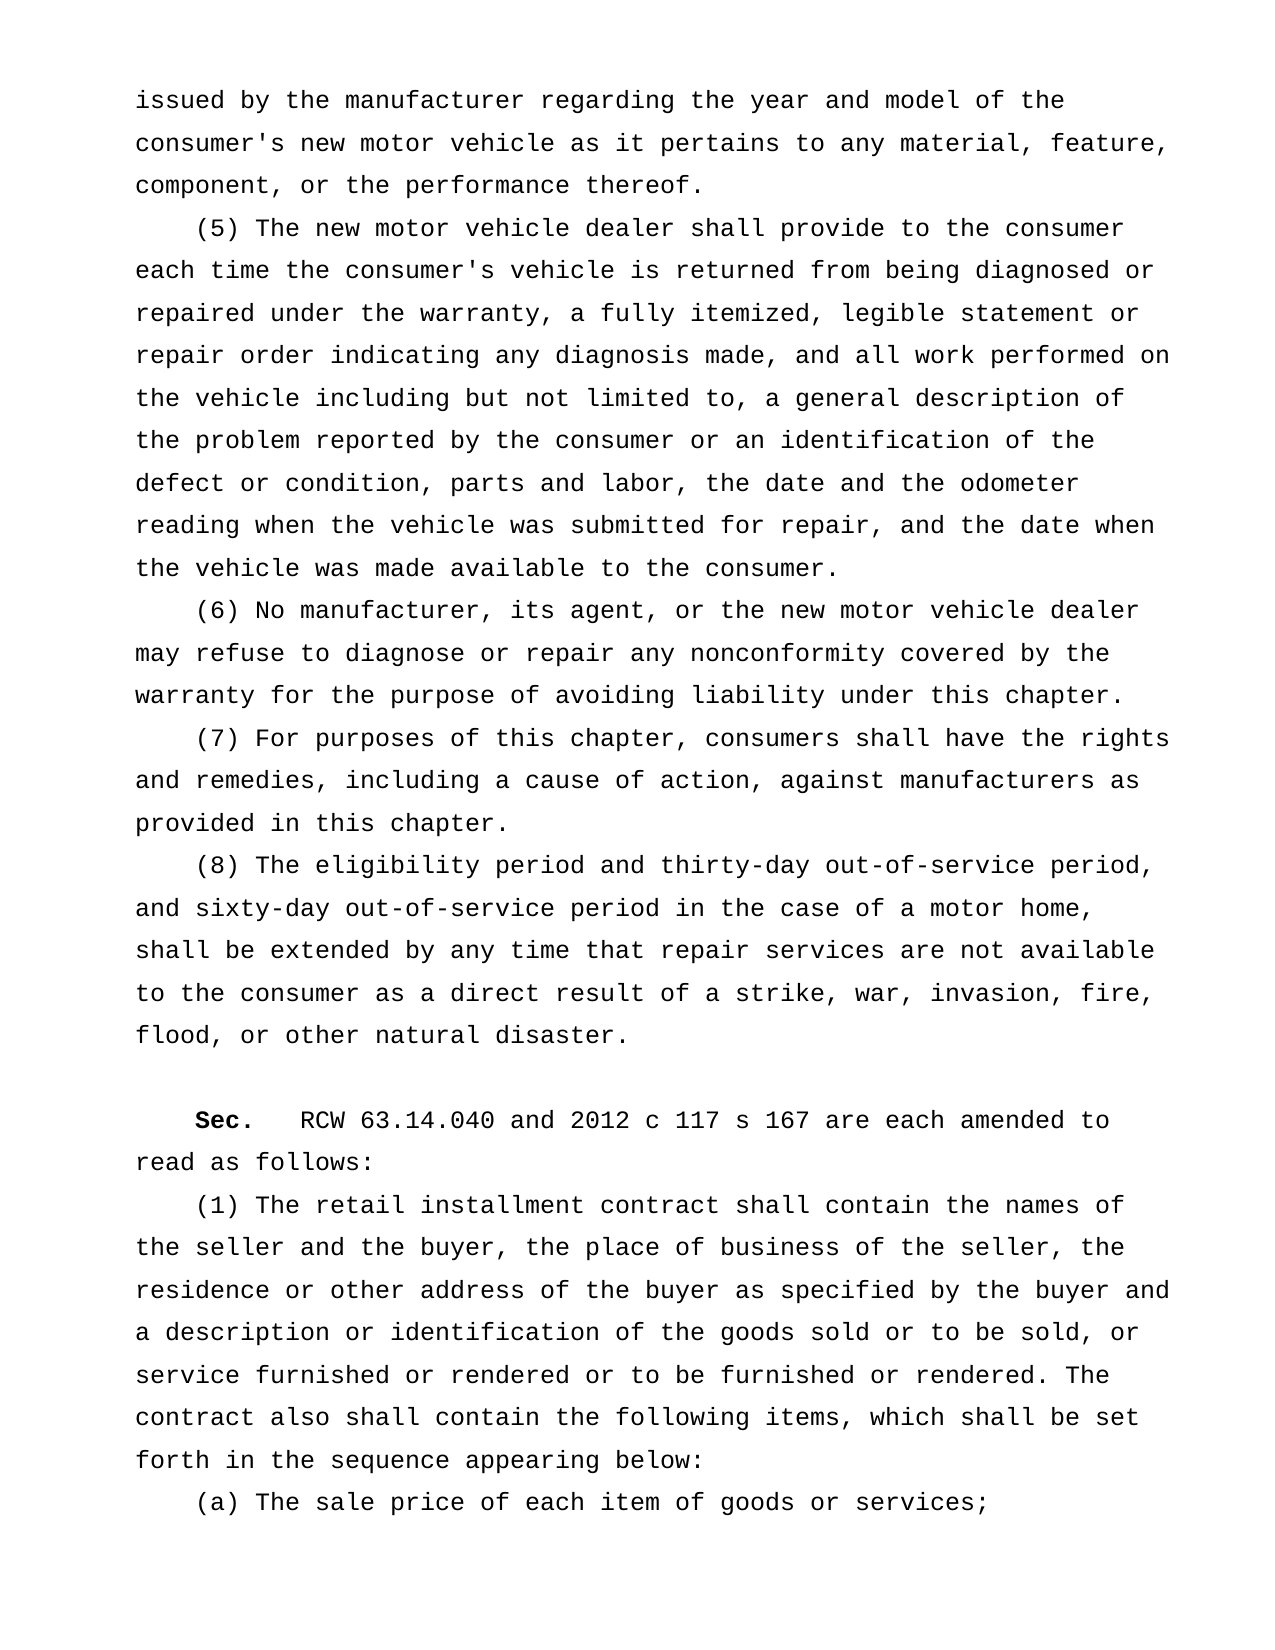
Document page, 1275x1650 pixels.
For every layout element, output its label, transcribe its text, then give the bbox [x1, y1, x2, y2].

text (7) For purposes of this chapter, consumers shall have the rights and remedies, including a cause of action, against manufacturers as provided in this chapter. [135, 712, 1170, 840]
text (5) The new motor vehicle dealer shall provide to the consumer each time the consumer's vehicle is returned from being diagnosed or repaired under the warranty, a fully itemized, legible statement or repair order indicating any diagnosis made, and all work performed on the vehicle including but not limited to, a general description of the problem reported by the consumer or an identification of the defect or condition, parts and labor, the date and the odometer reading when the vehicle was submitted for repair, and the date when the vehicle was made available to the consumer. [135, 202, 1170, 585]
text (6) No manufacturer, its agent, or the new motor vehicle dealer may refuse to diagnose or repair any nonconformity covered by the warranty for the purpose of avoiding liability under this chapter. [135, 585, 1170, 712]
text Sec. RCW 63.14.040 and 2012 c 117 s 167 are each amended to read as follows: [135, 1094, 1170, 1179]
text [135, 75, 1170, 202]
text (8) The eligibility period and thirty-day out-of-service period, and sixty-day out-of-service period in the case of a motor home, shall be extended by any time that repair services are not available to the consumer as a direct result of a strike, war, invasion, fire, flood, or other natural disaster. [135, 840, 1170, 1052]
text (a) The sale price of each item of goods or services; [135, 1477, 1170, 1519]
text (1) The retail installment contract shall contain the names of the seller and the buyer, the place of business of the seller, the residence or other address of the buyer as specified by the buyer and a description or identification of the goods sold or to be sold, or service furnished or rendered or to be furnished or rendered. The contract also shall contain the following items, which shall be set forth in the sequence appearing below: [135, 1179, 1170, 1477]
